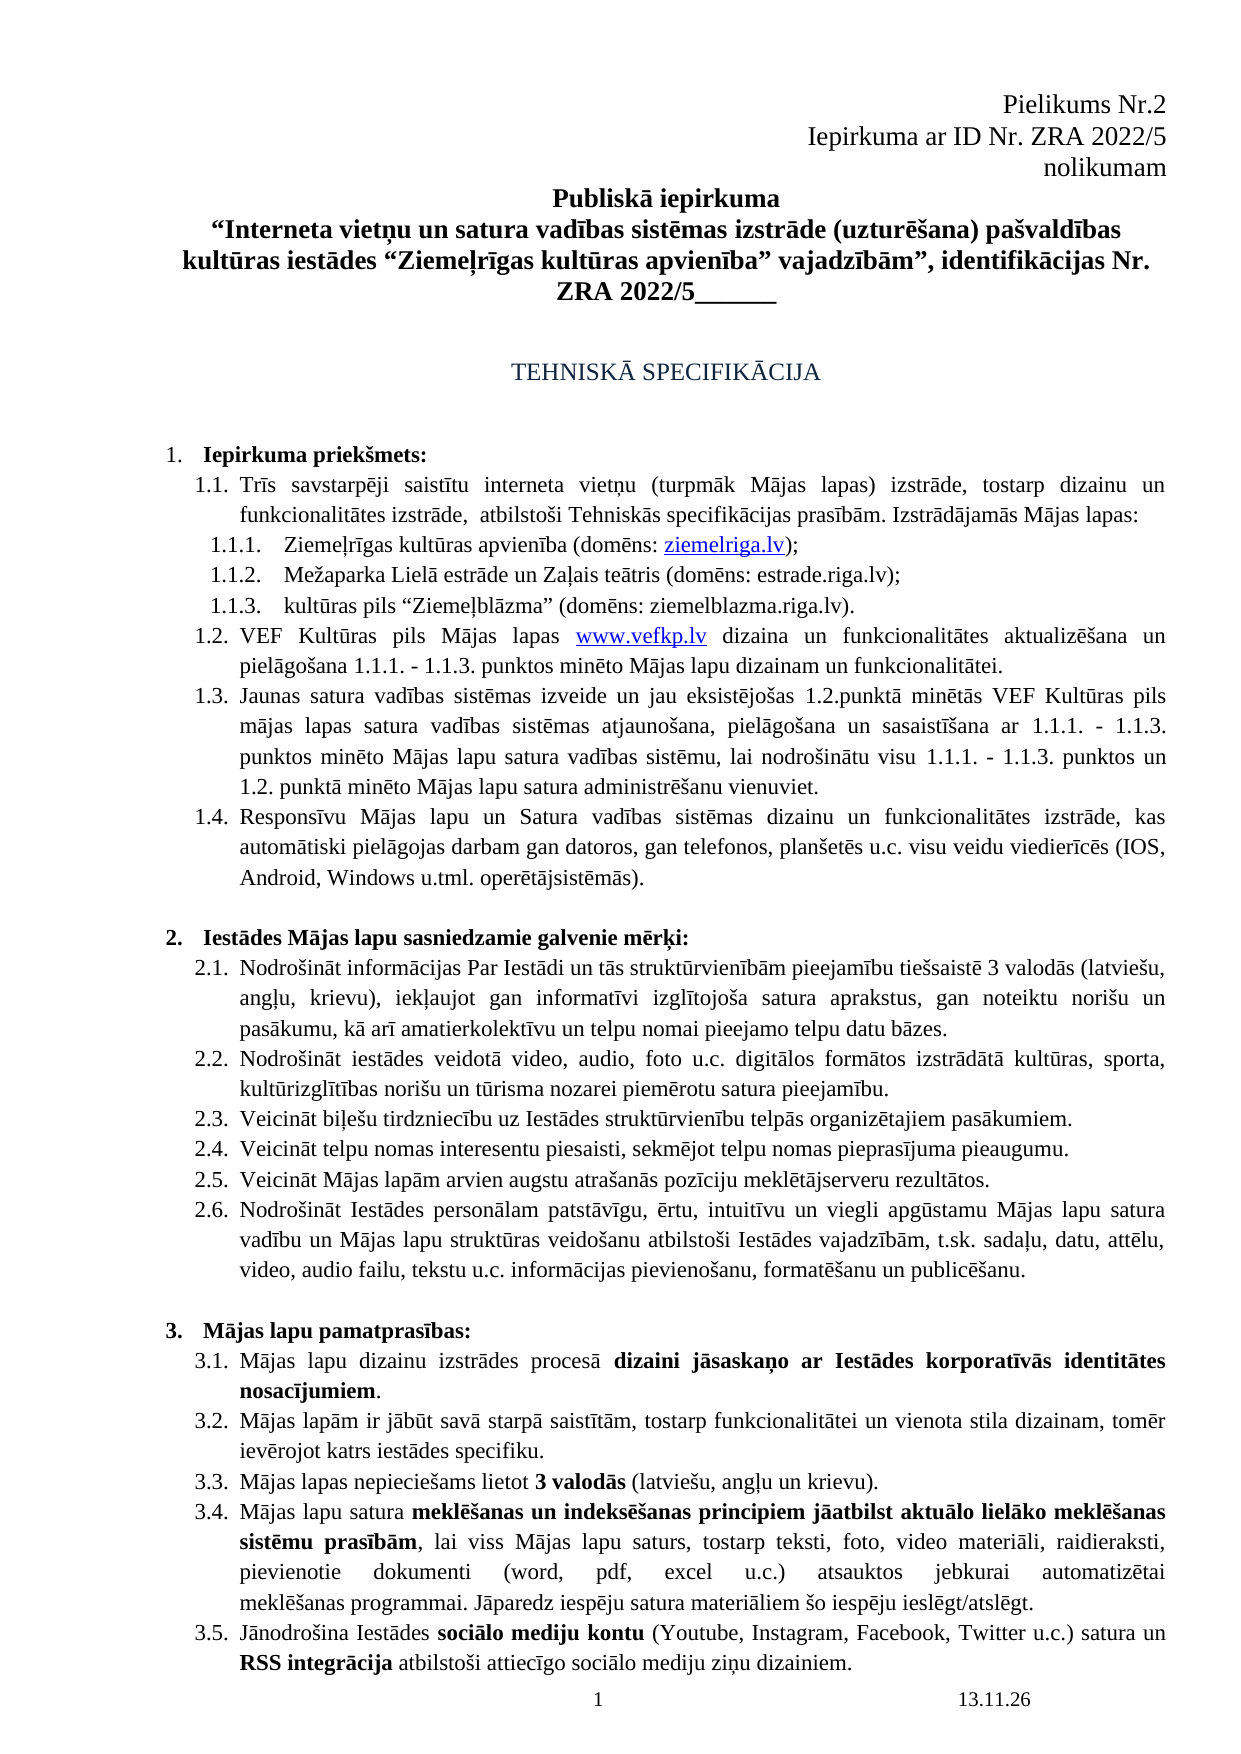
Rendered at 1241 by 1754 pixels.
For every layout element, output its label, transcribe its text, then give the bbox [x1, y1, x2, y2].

list Nodrošināt Iestādes personālam patstāvīgu, ērtu, intuitīvu un viegli apgūstamu Mājas lapu satura vadību un Mājas lapu struktūras veidošanu atbilstoši Iestādes vajadzībām, t.sk. sadaļu, datu, attēlu, video, audio failu, tekstu u.c. informācijas pievienošanu, formatēšanu un publicēšanu. [194, 1196, 1167, 1283]
list Veicināt Mājas lapām arvien augstu atrašanās pozīciju meklētājserveru rezultātos. [194, 1166, 1167, 1192]
list Mājas lapu pamatprasības: [165, 1317, 1167, 1343]
list Veicināt biļešu tirdzniecību uz Iestādes struktūrvienību telpās organizētajiem pasākumiem. [194, 1105, 1167, 1132]
list Jānodrošina Iestādes sociālo mediju kontu (Youtube, Instagram, Facebook, Twitter u.c.) satura un RSS integrācija atbilstoši attiecīgo sociālo mediju ziņu dizainiem. [194, 1619, 1167, 1675]
list Trīs savstarpēji saistītu interneta vietņu (turpmāk Mājas lapas) izstrāde, tostarp dizainu un funkcionalitātes izstrāde, atbilstoši Tehniskās specifikācijas prasībām. Izstrādājamās Mājas lapas: [194, 471, 1167, 527]
text “Interneta vietņu un satura vadības sistēmas izstrāde (uzturēšana) pašvaldības kultūras iestādes “Ziemeļrīgas kultūras apvienība” vajadzībām”, identifikācijas Nr. ZRA 2022/5______ [165, 213, 1167, 307]
list Iepirkuma priekšmets: [165, 441, 1167, 467]
list Ziemeļrīgas kultūras apvienība (domēns: ziemelriga.lv); [210, 531, 1167, 558]
list Mežaparka Lielā estrāde un Zaļais teātris (domēns: estrade.riga.lv); [210, 562, 1167, 588]
subtitle TEHNISKĀ SPECIFIKĀCIJA [165, 357, 1167, 385]
list Mājas lapām ir jābūt savā starpā saistītām, tostarp funkcionalitātei un vienota stila dizainam, tomēr ievērojot katrs iestādes specifiku. [194, 1407, 1167, 1464]
text Iepirkuma ar ID Nr. ZRA 2022/5 [165, 120, 1167, 151]
list Responsīvu Mājas lapu un Satura vadības sistēmas dizainu un funkcionalitātes izstrāde, kas automātiski pielāgojas darbam gan datoros, gan telefonos, planšetēs u.c. visu veidu viedierīcēs (IOS, Android, Windows u.tml. operētājsistēmās). [194, 803, 1167, 890]
list VEF Kultūras pils Mājas lapas www.vefkp.lv dizaina un funkcionalitātes aktualizēšana un pielāgošana 1.1.1. - 1.1.3. punktos minēto Mājas lapu dizainam un funkcionalitātei. [194, 622, 1167, 678]
list Mājas lapu satura meklēšanas un indeksēšanas principiem jāatbilst aktuālo lielāko meklēšanas sistēmu prasībām, lai viss Mājas lapu saturs, tostarp teksti, foto, video materiāli, raidieraksti, pievienotie dokumenti (word, pdf, excel u.c.) atsauktos jebkurai automatizētai meklēšanas programmai. Jāparedz iespēju satura materiāliem šo iespēju ieslēgt/atslēgt. [194, 1498, 1167, 1615]
list Nodrošināt informācijas Par Iestādi un tās struktūrvienībām pieejamību tiešsaistē 3 valodās (latviešu, angļu, krievu), iekļaujot gan informatīvi izglītojoša satura aprakstus, gan noteiktu norišu un pasākumu, kā arī amatierkolektīvu un telpu nomai pieejamo telpu datu bāzes. [194, 954, 1167, 1041]
list Nodrošināt iestādes veidotā video, audio, foto u.c. digitālos formātos izstrādātā kultūras, sporta, kultūrizglītības norišu un tūrisma nozarei piemērotu satura pieejamību. [194, 1045, 1167, 1101]
list Mājas lapas nepieciešams lietot 3 valodās (latviešu, angļu un krievu). [194, 1468, 1167, 1494]
list Veicināt telpu nomas interesentu piesaisti, sekmējot telpu nomas pieprasījuma pieaugumu. [194, 1136, 1167, 1162]
text Pielikums Nr.2 [165, 89, 1167, 120]
list Jaunas satura vadības sistēmas izveide un jau eksistējošas 1.2.punktā minētās VEF Kultūras pils mājas lapas satura vadības sistēmas atjaunošana, pielāgošana un sasaistīšana ar 1.1.1. - 1.1.3. punktos minēto Mājas lapu satura vadības sistēmu, lai nodrošinātu visu 1.1.1. - 1.1.3. punktos un 1.2. punktā minēto Mājas lapu satura administrēšanu vienuviet. [194, 682, 1167, 799]
text Publiskā iepirkuma [165, 182, 1167, 213]
text nolikumam [165, 151, 1167, 182]
list Mājas lapu dizainu izstrādes procesā dizaini jāsaskaņo ar Iestādes korporatīvās identitātes nosacījumiem. [194, 1347, 1167, 1403]
list Iestādes Mājas lapu sasniedzamie galvenie mērķi: [165, 924, 1167, 950]
list kultūras pils “Ziemeļblāzma” (domēns: ziemelblazma.riga.lv). [210, 592, 1167, 618]
